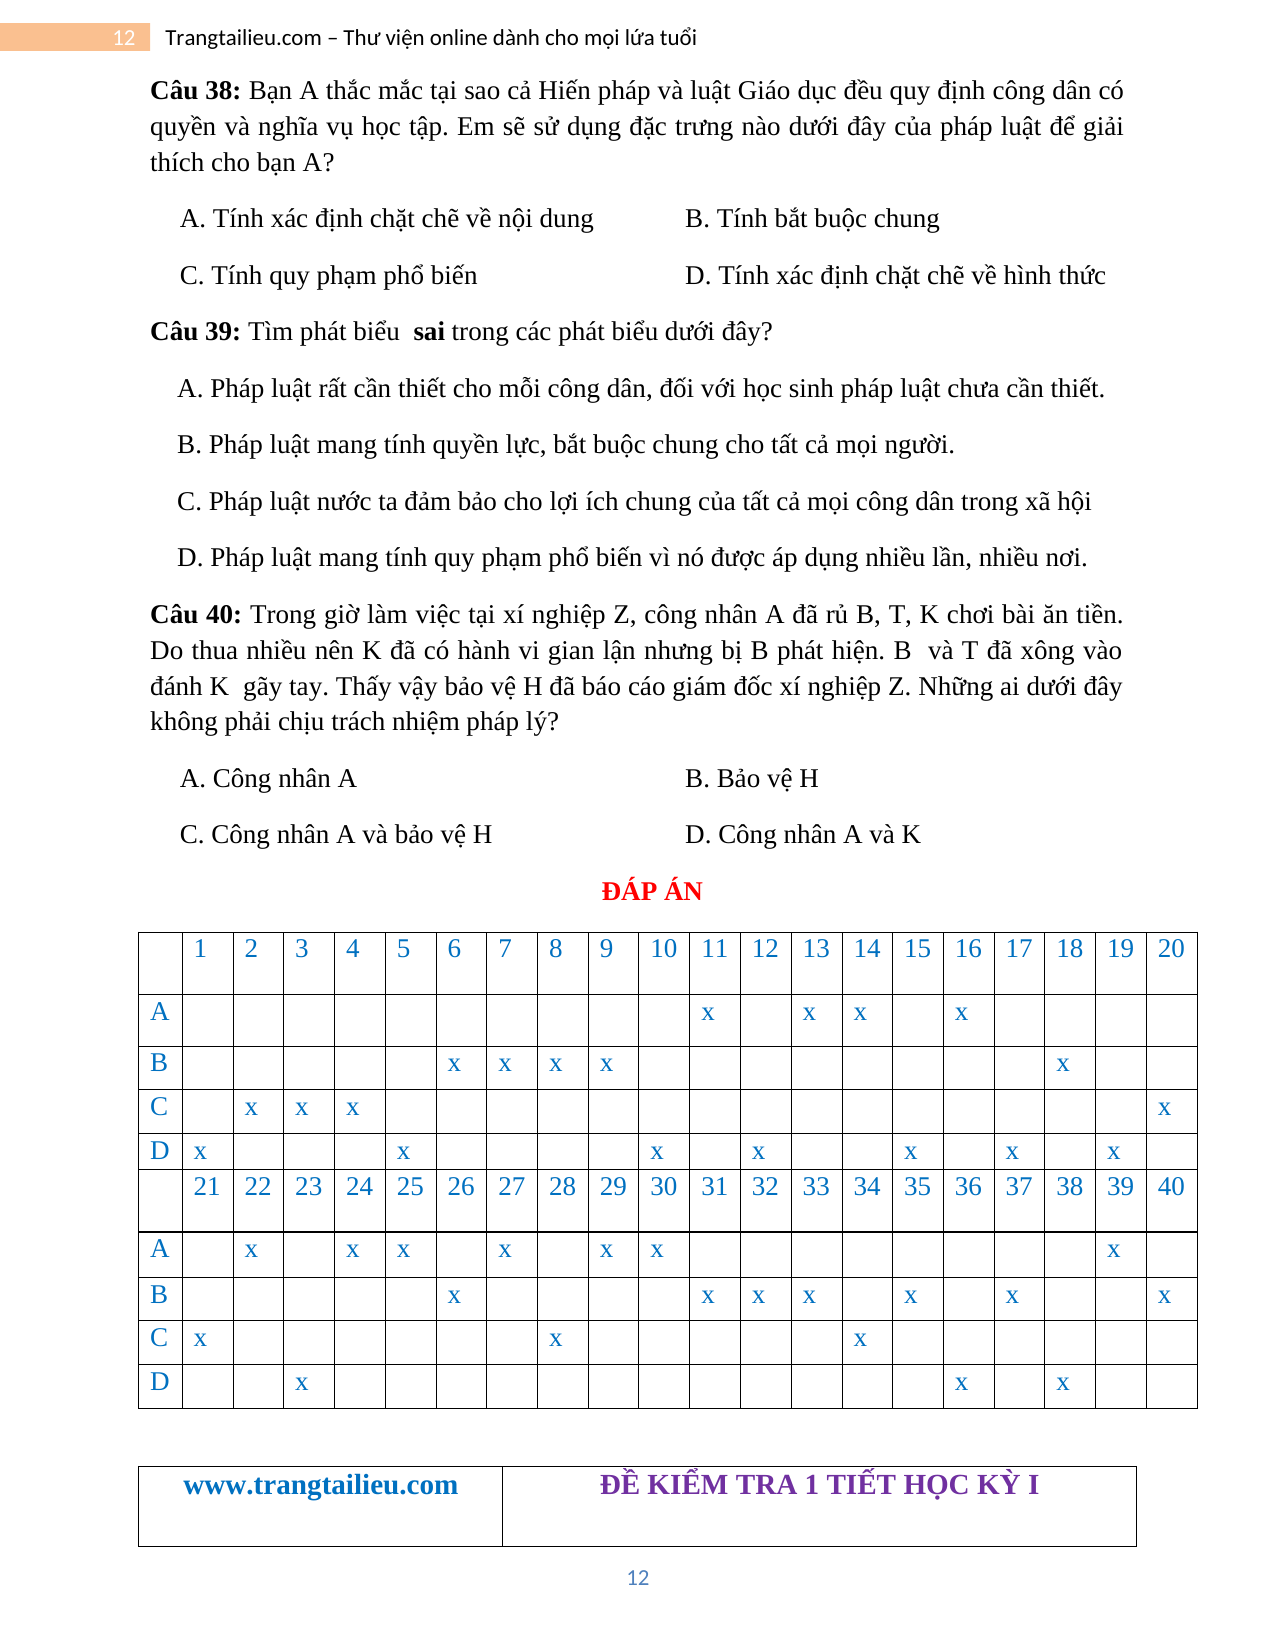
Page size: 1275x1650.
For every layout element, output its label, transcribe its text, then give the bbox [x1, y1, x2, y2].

table_cell 23 [284, 1170, 334, 1231]
table_cell x [437, 1278, 486, 1320]
table_cell [487, 1365, 537, 1408]
table_cell [335, 1321, 385, 1364]
table_cell 24 [335, 1170, 385, 1231]
table_cell [386, 1278, 436, 1320]
table_cell [487, 1134, 537, 1169]
table_cell [589, 1278, 638, 1320]
table_cell [893, 995, 943, 1046]
table_cell [284, 1134, 334, 1169]
table_cell x [1147, 1090, 1197, 1133]
table_cell [944, 1278, 994, 1320]
text ĐÁP ÁN [150, 875, 1125, 906]
table_cell [944, 1233, 994, 1277]
table_cell [234, 1134, 283, 1169]
table_cell [487, 1321, 537, 1364]
table_cell 28 [538, 1170, 588, 1231]
table_cell 35 [893, 1170, 943, 1231]
text A. Tính xác định chặt chẽ về nội dung B. Tính bắt buộc chung [150, 202, 1125, 233]
table_cell [538, 1233, 588, 1277]
table_cell x [944, 1365, 994, 1408]
table_cell x [335, 1090, 385, 1133]
table_cell [741, 1047, 791, 1089]
table_cell [1147, 1321, 1197, 1364]
table_cell [183, 995, 233, 1046]
table_cell 30 [639, 1170, 689, 1231]
table_cell [893, 1047, 943, 1089]
text A. Công nhân A B. Bảo vệ H [150, 762, 1125, 793]
table_cell [792, 1134, 842, 1169]
table_cell [437, 1090, 486, 1133]
table_cell 31 [690, 1170, 740, 1231]
table_cell [1096, 1047, 1146, 1089]
table_cell [690, 1321, 740, 1364]
table_cell x [741, 1134, 791, 1169]
table_cell [1045, 995, 1095, 1046]
table_cell x [437, 1047, 486, 1089]
table_cell x [589, 1233, 638, 1277]
table_cell [741, 995, 791, 1046]
text Câu 39: Tìm phát biểu sai trong các phát biểu dưới đây? [150, 315, 1125, 346]
table_cell [639, 1090, 689, 1133]
table_cell [639, 1365, 689, 1408]
table_header [139, 933, 182, 994]
table_cell [538, 1134, 588, 1169]
table_cell 27 [487, 1170, 537, 1231]
table_cell [843, 1090, 892, 1133]
table_cell x [690, 995, 740, 1046]
table_header 7 [487, 933, 537, 994]
table_cell [1045, 1321, 1095, 1364]
table_cell [1147, 995, 1197, 1046]
table_cell 40 [1147, 1170, 1197, 1231]
text A. Pháp luật rất cần thiết cho mỗi công dân, đối với học sinh pháp luật chưa cần thiết. [150, 372, 1125, 403]
table_header 18 [1045, 933, 1095, 994]
table_cell A [139, 995, 182, 1046]
table_cell [1045, 1134, 1095, 1169]
table_cell [1096, 1278, 1146, 1320]
table_cell [741, 1321, 791, 1364]
table_cell [1045, 1090, 1095, 1133]
table_cell [284, 1278, 334, 1320]
table_cell [234, 995, 283, 1046]
table_cell [639, 1321, 689, 1364]
table_cell [139, 1170, 182, 1231]
table_cell x [1096, 1233, 1146, 1277]
table_cell B [139, 1278, 182, 1320]
table_cell [1147, 1365, 1197, 1408]
table_cell [386, 1047, 436, 1089]
table_cell [183, 1090, 233, 1133]
table_cell [437, 1321, 486, 1364]
table_cell [843, 1233, 892, 1277]
table_cell x [741, 1278, 791, 1320]
table_cell x [1045, 1365, 1095, 1408]
table_cell [690, 1047, 740, 1089]
text B. Pháp luật mang tính quyền lực, bắt buộc chung cho tất cả mọi người. [150, 428, 1125, 459]
table_cell [1096, 1321, 1146, 1364]
table_cell [386, 1321, 436, 1364]
table_cell [843, 1134, 892, 1169]
table_cell [487, 1090, 537, 1133]
table_cell [589, 995, 638, 1046]
table_cell [487, 995, 537, 1046]
table_cell [1045, 1278, 1095, 1320]
table_cell x [1147, 1278, 1197, 1320]
table_cell [995, 995, 1044, 1046]
table_cell [234, 1047, 283, 1089]
text C. Công nhân A và bảo vệ H D. Công nhân A và K [150, 818, 1125, 849]
table_cell [843, 1278, 892, 1320]
table_cell x [487, 1233, 537, 1277]
text C. Pháp luật nước ta đảm bảo cho lợi ích chung của tất cả mọi công dân trong xã hội [150, 485, 1125, 516]
table_cell x [335, 1233, 385, 1277]
table_cell [386, 995, 436, 1046]
table_cell [1045, 1233, 1095, 1277]
table_header 15 [893, 933, 943, 994]
table_cell x [538, 1321, 588, 1364]
table_cell [690, 1090, 740, 1133]
table_header 16 [944, 933, 994, 994]
table_header 17 [995, 933, 1044, 994]
table_cell [893, 1090, 943, 1133]
table_header 9 [589, 933, 638, 994]
table_cell [234, 1365, 283, 1408]
table_cell x [893, 1134, 943, 1169]
table_cell [1096, 995, 1146, 1046]
table_cell 25 [386, 1170, 436, 1231]
table_cell [284, 1233, 334, 1277]
table_cell [995, 1047, 1044, 1089]
table_cell [437, 995, 486, 1046]
table_cell [944, 1090, 994, 1133]
table_cell 38 [1045, 1170, 1095, 1231]
table_header 11 [690, 933, 740, 994]
table_cell 34 [843, 1170, 892, 1231]
table_cell x [690, 1278, 740, 1320]
table_cell C [139, 1321, 182, 1364]
table_cell [284, 995, 334, 1046]
table_cell [893, 1365, 943, 1408]
table_cell 32 [741, 1170, 791, 1231]
text C. Tính quy phạm phổ biến D. Tính xác định chặt chẽ về hình thức [150, 259, 1125, 290]
table_cell [437, 1134, 486, 1169]
table_cell [589, 1090, 638, 1133]
table_cell [741, 1365, 791, 1408]
text D. Pháp luật mang tính quy phạm phổ biến vì nó được áp dụng nhiều lần, nhiều nơi. [150, 542, 1125, 573]
table_cell x [893, 1278, 943, 1320]
table_cell 26 [437, 1170, 486, 1231]
table_cell [589, 1321, 638, 1364]
table_cell [335, 995, 385, 1046]
table_cell [538, 1365, 588, 1408]
table_cell [589, 1365, 638, 1408]
table_cell [944, 1134, 994, 1169]
table_cell x [1045, 1047, 1095, 1089]
table_cell C [139, 1090, 182, 1133]
table_header 20 [1147, 933, 1197, 994]
table_cell [183, 1233, 233, 1277]
table_cell [792, 1090, 842, 1133]
table_cell [741, 1090, 791, 1133]
table_cell x [1096, 1134, 1146, 1169]
table_cell [690, 1365, 740, 1408]
table_cell [538, 1090, 588, 1133]
table_cell A [139, 1233, 182, 1277]
table_cell [995, 1365, 1044, 1408]
table_cell B [139, 1047, 182, 1089]
table_cell [538, 995, 588, 1046]
table_cell x [589, 1047, 638, 1089]
table_cell [284, 1047, 334, 1089]
table_cell [893, 1321, 943, 1364]
table_cell [437, 1365, 486, 1408]
table_cell x [234, 1233, 283, 1277]
table_cell [538, 1278, 588, 1320]
table_header 4 [335, 933, 385, 994]
table_cell [893, 1233, 943, 1277]
table_header 10 [639, 933, 689, 994]
table_header 12 [741, 933, 791, 994]
table_cell 36 [944, 1170, 994, 1231]
table_cell [284, 1321, 334, 1364]
table_cell [335, 1278, 385, 1320]
table_cell x [792, 995, 842, 1046]
table_header 14 [843, 933, 892, 994]
table_cell [995, 1233, 1044, 1277]
table_cell [639, 1278, 689, 1320]
table_cell x [843, 1321, 892, 1364]
table_cell [589, 1134, 638, 1169]
table_cell [386, 1365, 436, 1408]
table_header 19 [1096, 933, 1146, 994]
table_cell [944, 1321, 994, 1364]
table_cell [995, 1090, 1044, 1133]
table_cell [1147, 1134, 1197, 1169]
table_cell [234, 1278, 283, 1320]
table_cell x [944, 995, 994, 1046]
table_cell 33 [792, 1170, 842, 1231]
table_header 6 [437, 933, 486, 994]
table_header 13 [792, 933, 842, 994]
table_cell [944, 1047, 994, 1089]
table_cell [386, 1090, 436, 1133]
table_cell 39 [1096, 1170, 1146, 1231]
text Câu 40: Trong giờ làm việc tại xí nghiệp Z, công nhân A đã rủ B, T, K chơi bài ăn tiền. Do thua nhiều nên K đã có hành vi gian lận nhưng bị B phát hiện. B và T đã xông vào đánh K gãy tay. Thấy vậy bảo vệ H đã báo cáo giám đốc xí nghiệp Z. Những ai dưới đây không phải chịu trách nhiệm pháp lý? [150, 598, 1125, 736]
table_cell [335, 1365, 385, 1408]
table_cell x [183, 1134, 233, 1169]
table_cell [183, 1047, 233, 1089]
table_cell D [139, 1365, 182, 1408]
table_cell [792, 1047, 842, 1089]
table_cell [1096, 1090, 1146, 1133]
table_cell [639, 995, 689, 1046]
table_cell [995, 1321, 1044, 1364]
table_cell D [139, 1134, 182, 1169]
table_cell 22 [234, 1170, 283, 1231]
table_cell x [234, 1090, 283, 1133]
table_cell x [995, 1134, 1044, 1169]
table_cell x [386, 1233, 436, 1277]
table_cell [792, 1233, 842, 1277]
table_cell [639, 1047, 689, 1089]
table_header 3 [284, 933, 334, 994]
table_cell x [386, 1134, 436, 1169]
table_header 8 [538, 933, 588, 994]
table_cell [1147, 1233, 1197, 1277]
table_cell [183, 1365, 233, 1408]
table_cell [234, 1321, 283, 1364]
table_cell x [639, 1134, 689, 1169]
table_cell x [843, 995, 892, 1046]
table_cell [690, 1233, 740, 1277]
table_header 5 [386, 933, 436, 994]
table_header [139, 1467, 502, 1546]
table_cell 21 [183, 1170, 233, 1231]
table_cell x [284, 1365, 334, 1408]
table_cell x [183, 1321, 233, 1364]
text Câu 38: Bạn A thắc mắc tại sao cả Hiến pháp và luật Giáo dục đều quy định công dân có quyền và nghĩa vụ học tập. Em sẽ sử dụng đặc trưng nào dưới đây của pháp luật để giải thích cho bạn A? [150, 74, 1125, 177]
table_cell [335, 1134, 385, 1169]
table_cell [741, 1233, 791, 1277]
table_cell [183, 1278, 233, 1320]
table_cell x [284, 1090, 334, 1133]
table_cell 37 [995, 1170, 1044, 1231]
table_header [503, 1467, 1136, 1546]
table_header 2 [234, 933, 283, 994]
table_cell [690, 1134, 740, 1169]
table_cell x [538, 1047, 588, 1089]
table_cell [437, 1233, 486, 1277]
table_cell [335, 1047, 385, 1089]
table_header 1 [183, 933, 233, 994]
table_cell x [792, 1278, 842, 1320]
table_cell [487, 1278, 537, 1320]
table_cell [1096, 1365, 1146, 1408]
table_cell [1147, 1047, 1197, 1089]
table_cell [843, 1047, 892, 1089]
table_cell x [639, 1233, 689, 1277]
table_cell x [995, 1278, 1044, 1320]
table_cell 29 [589, 1170, 638, 1231]
table_cell [792, 1321, 842, 1364]
table_cell [792, 1365, 842, 1408]
table_cell x [487, 1047, 537, 1089]
table_cell [843, 1365, 892, 1408]
